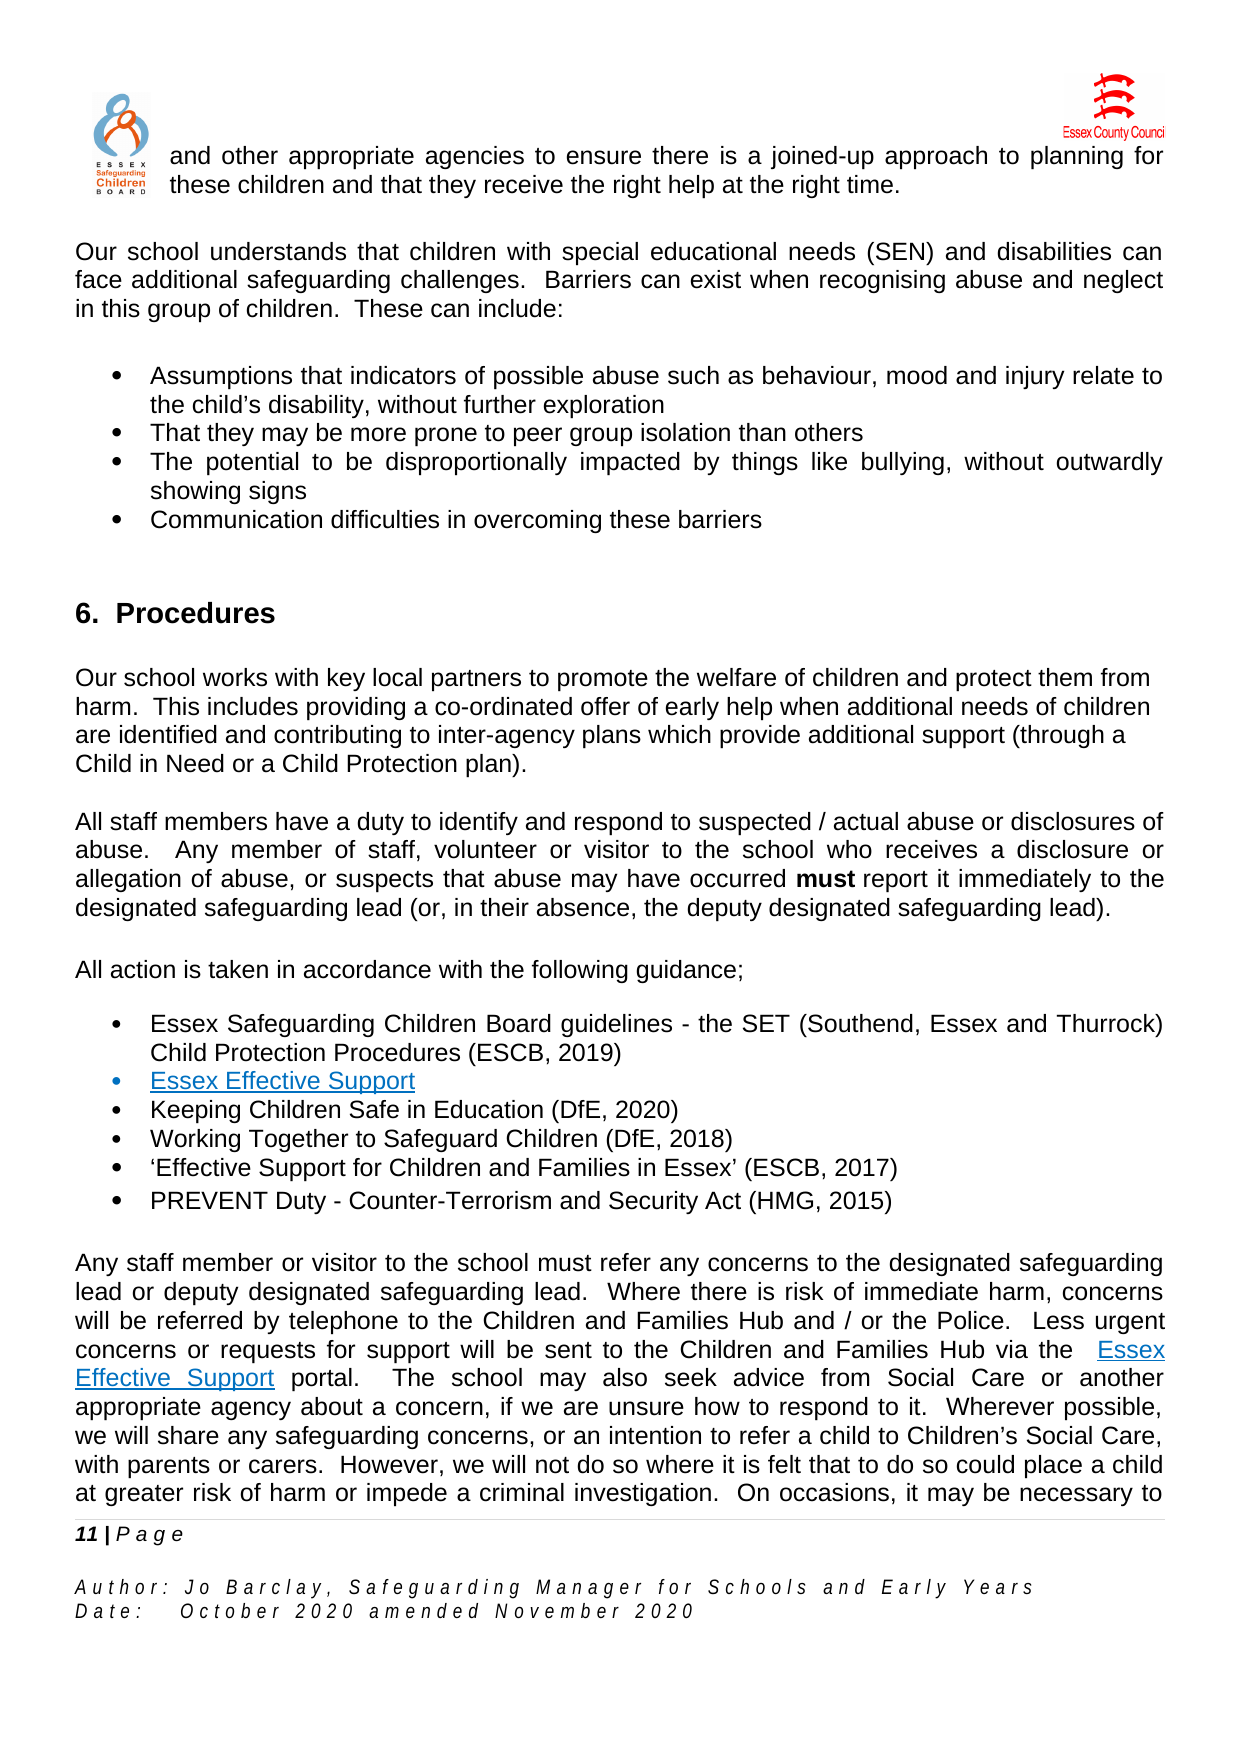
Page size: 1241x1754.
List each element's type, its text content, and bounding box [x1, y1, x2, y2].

text 6. Procedures [75, 596, 1165, 629]
list That they may be more prone to peer group isolation than others [112, 418, 1165, 447]
list Keeping Children Safe in Education (DfE, 2020) [112, 1095, 1165, 1124]
list Working Together to Safeguard Children (DfE, 2018) [112, 1124, 1165, 1153]
list Essex Safeguarding Children Board guidelines - the SET (Southend, Essex and Thurrock) Child Protection Procedures (ESCB, 2019) [112, 1009, 1165, 1066]
list PREVENT Duty - Counter-Terrorism and Security Act (HMG, 2015) [112, 1186, 1165, 1215]
text All staff members have a duty to identify and respond to suspected / actual abuse or disclosures of abuse. Any member of staff, volunteer or visitor to the school who receives a disclosure or allegation of abuse, or suspects that abuse may have occurred must report it immediately to the designated safeguarding lead (or, in their absence, the deputy designated safeguarding lead). [75, 807, 1165, 922]
picture [92, 92, 151, 141]
list Essex Effective Support [112, 1066, 1165, 1095]
text All action is taken in accordance with the following guidance; [75, 955, 1165, 984]
list Assumptions that indicators of possible abuse such as behaviour, mood and injury relate to the child’s disability, without further exploration [112, 361, 1165, 418]
text and other appropriate agencies to ensure there is a joined-up approach to planning for these children and that they receive the right help at the right time. [75, 141, 1165, 198]
text Our school understands that children with special educational needs (SEN) and disabilities can face additional safeguarding challenges. Barriers can exist when recognising abuse and neglect in this group of children. These can include: [75, 236, 1165, 323]
text Our school works with key local partners to promote the welfare of children and protect them from harm. This includes providing a co-ordinated offer of early help when additional needs of children are identified and contributing to inter-agency plans which provide additional support (through a Child in Need or a Child Protection plan). [75, 663, 1165, 778]
picture [1063, 73, 1166, 141]
list Communication difficulties in overcoming these barriers [112, 505, 1165, 534]
list ‘Effective Support for Children and Families in Essex’ (ESCB, 2017) [112, 1153, 1165, 1181]
list The potential to be disproportionally impacted by things like bullying, without outwardly showing signs [112, 447, 1165, 505]
